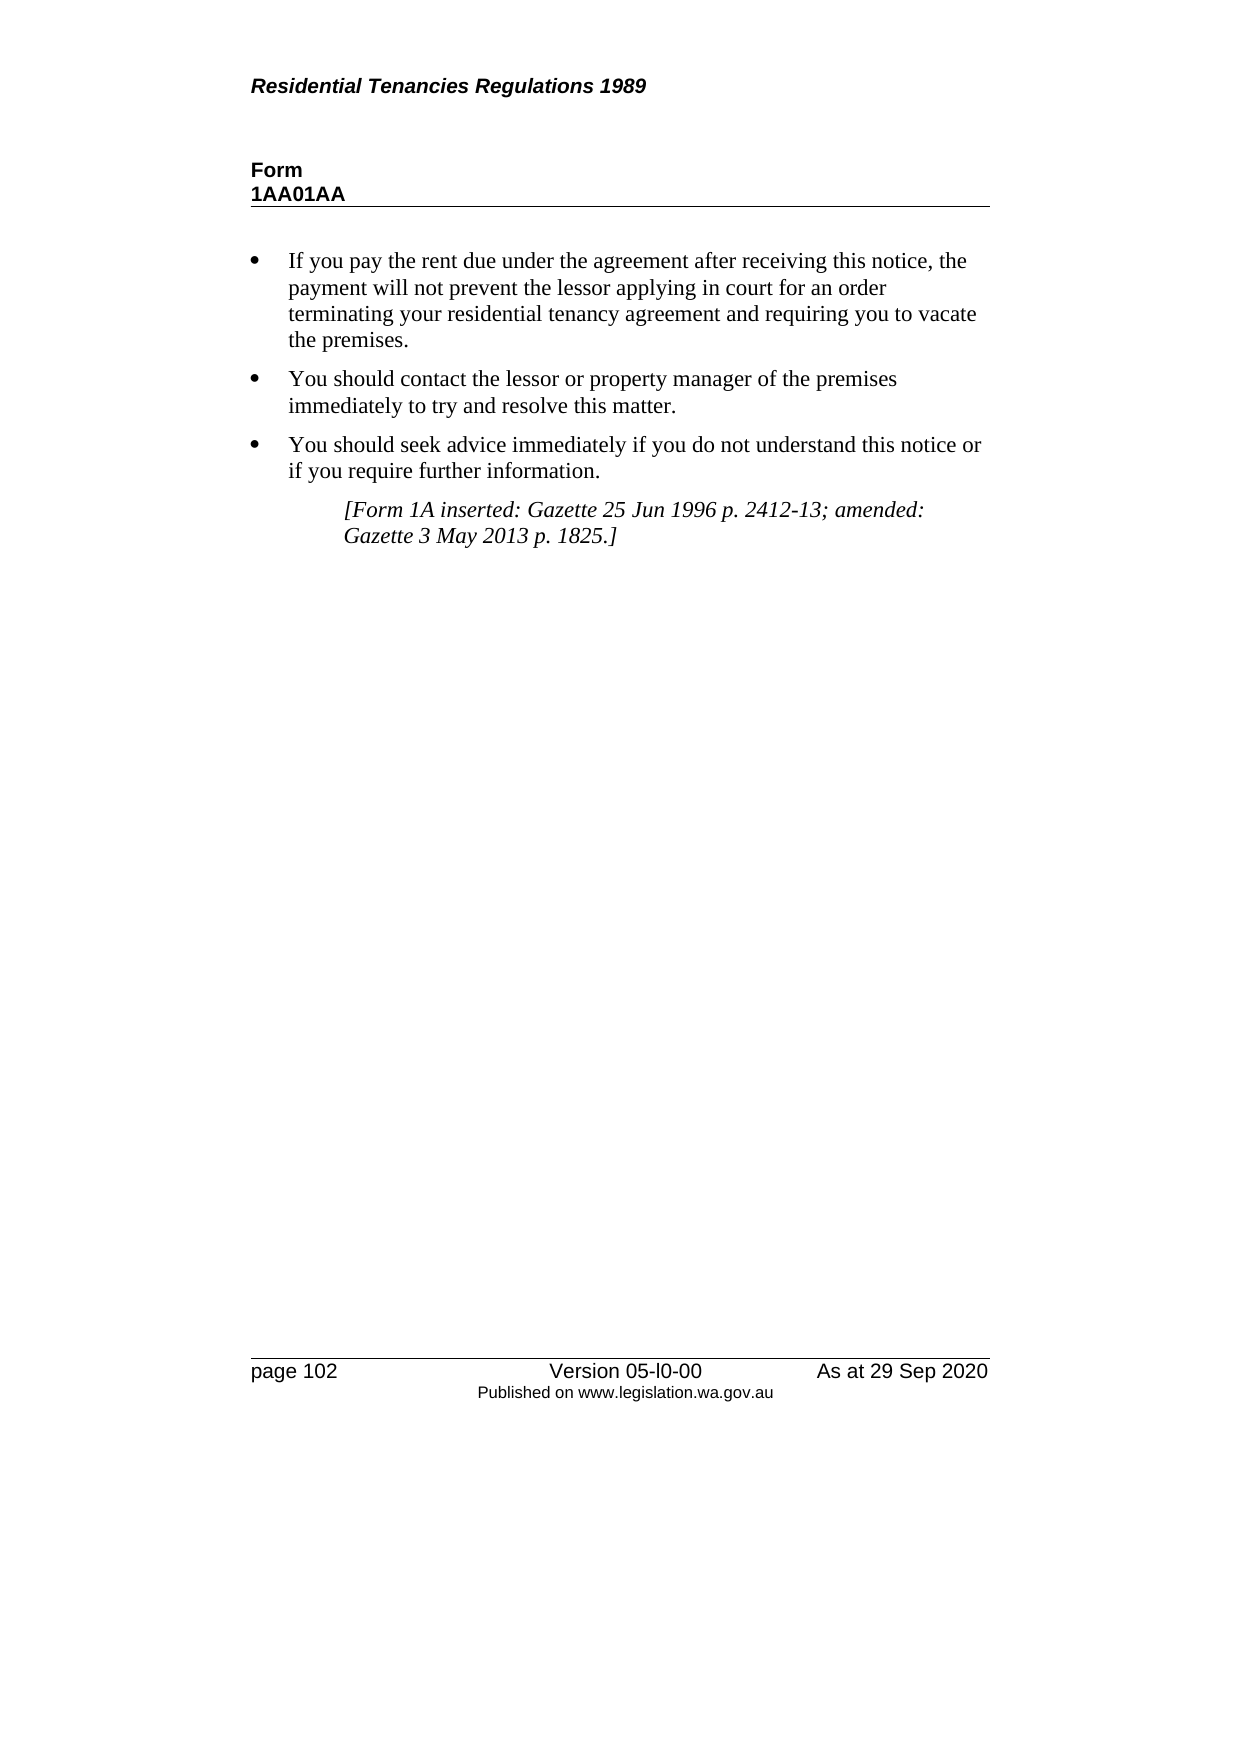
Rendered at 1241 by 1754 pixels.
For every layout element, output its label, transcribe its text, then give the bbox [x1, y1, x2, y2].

list You should contact the lessor or property manager of the premises immediately to try and resolve this matter. [251, 365, 990, 418]
list If you pay the rent due under the agreement after receiving this notice, the payment will not prevent the lessor applying in court for an order terminating your residential tenancy agreement and requiring you to vacate the premises. [251, 247, 990, 353]
list You should seek advice immediately if you do not understand this notice or if you require further information. [251, 431, 990, 483]
text [Form 1A inserted: Gazette 25 Jun 1996 p. 2412-13; amended: Gazette 3 May 2013 p. 1825.] [251, 496, 990, 548]
